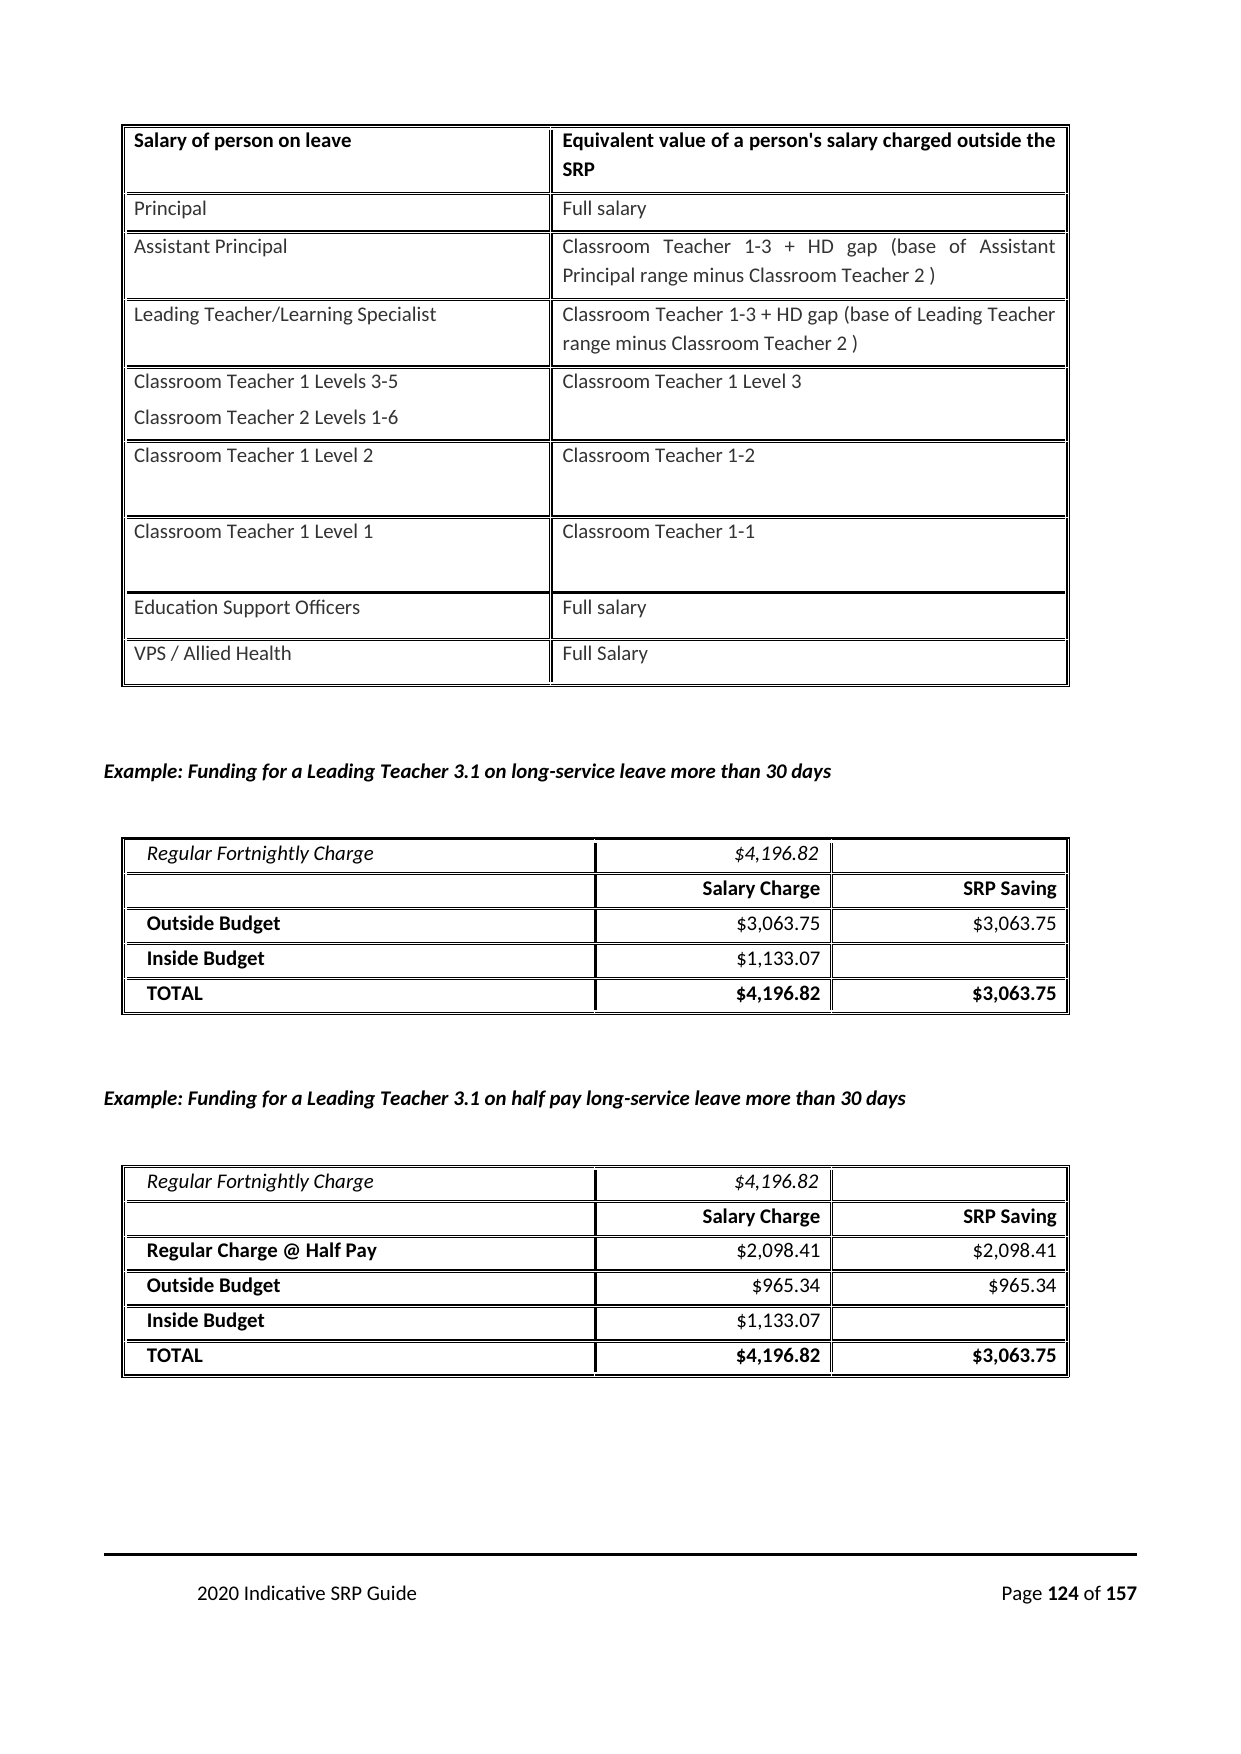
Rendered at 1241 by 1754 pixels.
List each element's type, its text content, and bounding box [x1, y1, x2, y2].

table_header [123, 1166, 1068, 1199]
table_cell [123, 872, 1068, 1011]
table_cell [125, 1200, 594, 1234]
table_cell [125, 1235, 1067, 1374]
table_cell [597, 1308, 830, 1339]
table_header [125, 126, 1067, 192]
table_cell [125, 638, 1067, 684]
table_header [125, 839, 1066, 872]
text Example: Funding for a Leading Teacher 3.1 on long-service leave more than 30 days [103, 758, 1137, 783]
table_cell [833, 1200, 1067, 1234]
text Example: Funding for a Leading Teacher 3.1 on half pay long-service leave more than 30 days [103, 1086, 1137, 1111]
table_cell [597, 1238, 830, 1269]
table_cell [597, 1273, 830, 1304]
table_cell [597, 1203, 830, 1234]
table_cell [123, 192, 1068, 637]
